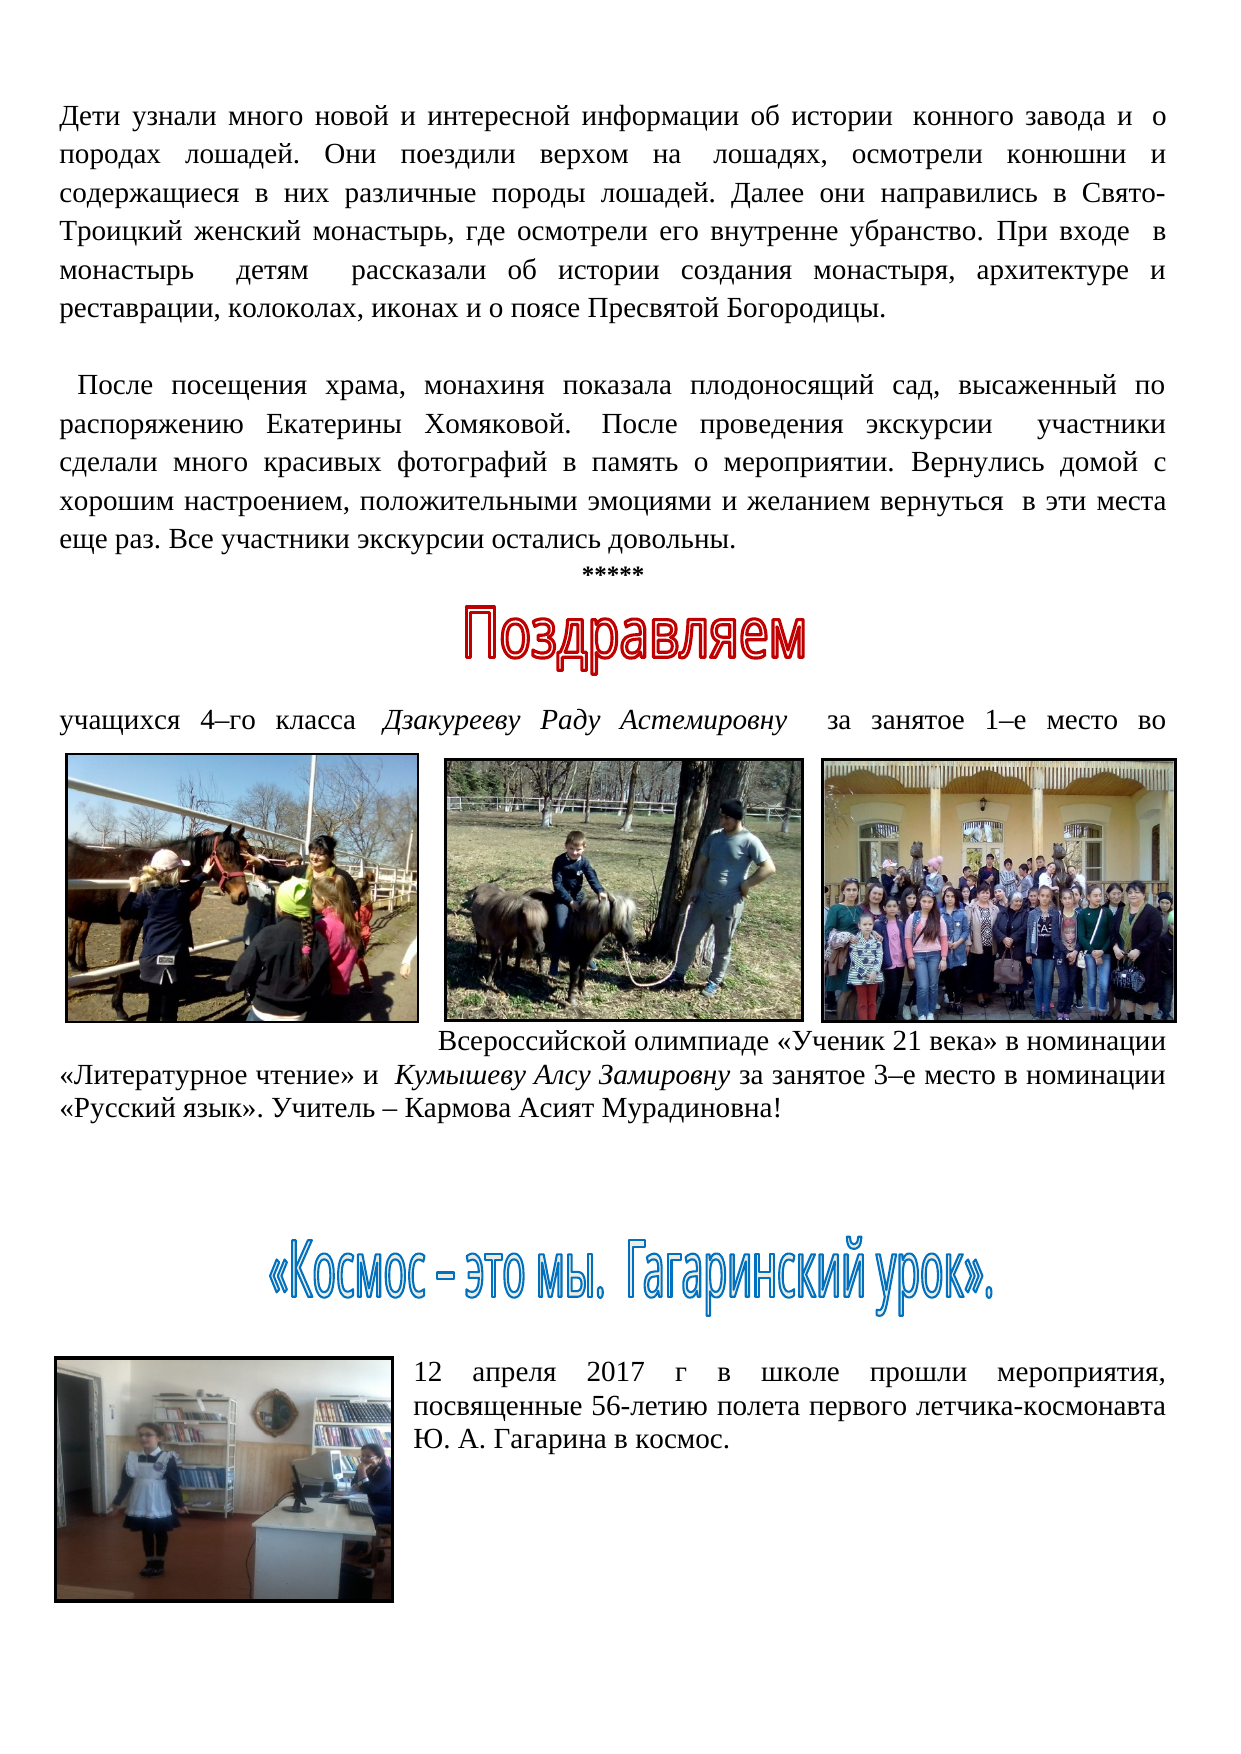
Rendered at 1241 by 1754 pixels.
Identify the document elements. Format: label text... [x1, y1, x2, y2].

text После посещения храма, монахиня показала плодоносящий сад, высаженный по распоряжению Екатерины Хомяковой. После проведения экскурсии участники сделали много красивых фотографий в память о мероприятии. Вернулись домой с хорошим настроением, положительными эмоциями и желанием вернуться в эти места еще раз. Все участники экскурсии остались довольны. [59, 367, 1167, 555]
text Дети узнали много новой и интересной информации об истории конного завода и о породах лошадей. Они поездили верхом на лошадях, осмотрели конюшни и содержащиеся в них различные породы лошадей. Далее они направились в Свято-Троицкий женский монастырь, где осмотрели его внутренне убранство. При входе в монастырь детям рассказали об истории создания монастыря, архитектуре и реставрации, колоколах, иконах и о поясе Пресвятой Богородицы. [59, 208, 1167, 324]
text 12 апреля 2017 г в школе прошли мероприятия, посвященные 56-летию полета первого летчика-космонавта Ю. А. Гагарина в космос. [59, 1354, 1167, 1455]
picture [824, 761, 1174, 1020]
text Дети узнали много новой и интересной информации об истории конного завода и о породах лошадей. Они поездили верхом на лошадях, осмотрели конюшни и содержащиеся в них различные породы лошадей. Далее они направились в Свято-Троицкий женский монастырь, где осмотрели его внутренне убранство. При входе в монастырь детям рассказали об истории создания монастыря, архитектуре и реставрации, колоколах, иконах и о поясе Пресвятой Богородицы. [59, 98, 1167, 175]
picture [57, 1360, 391, 1599]
picture [447, 761, 801, 1019]
text ***** [59, 560, 1167, 589]
picture [68, 755, 417, 1021]
